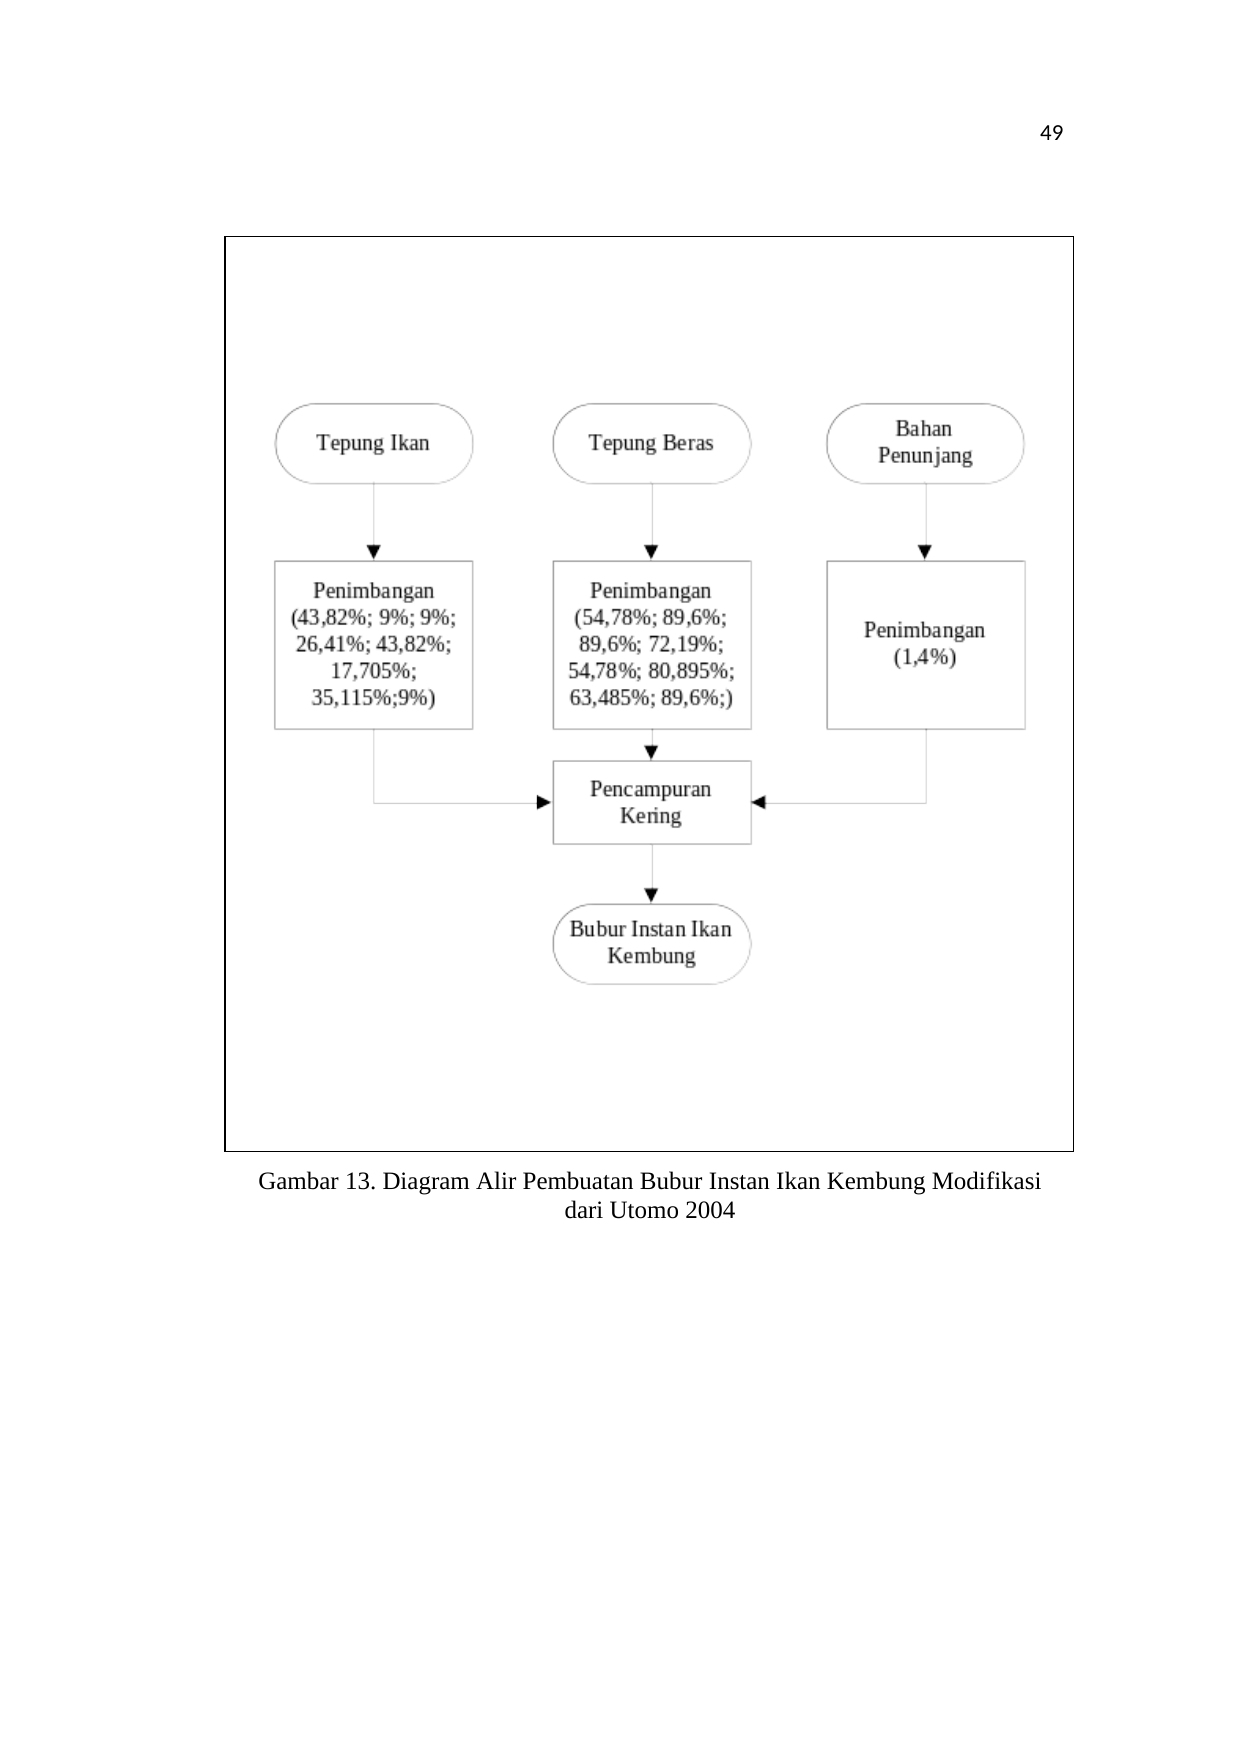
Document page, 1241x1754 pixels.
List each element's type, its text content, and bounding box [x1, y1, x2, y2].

table_header [226, 237, 1073, 1151]
text Gambar 13. Diagram Alir Pembuatan Bubur Instan Ikan Kembung Modifikasi dari Utomo 2004 [236, 1166, 1063, 1224]
